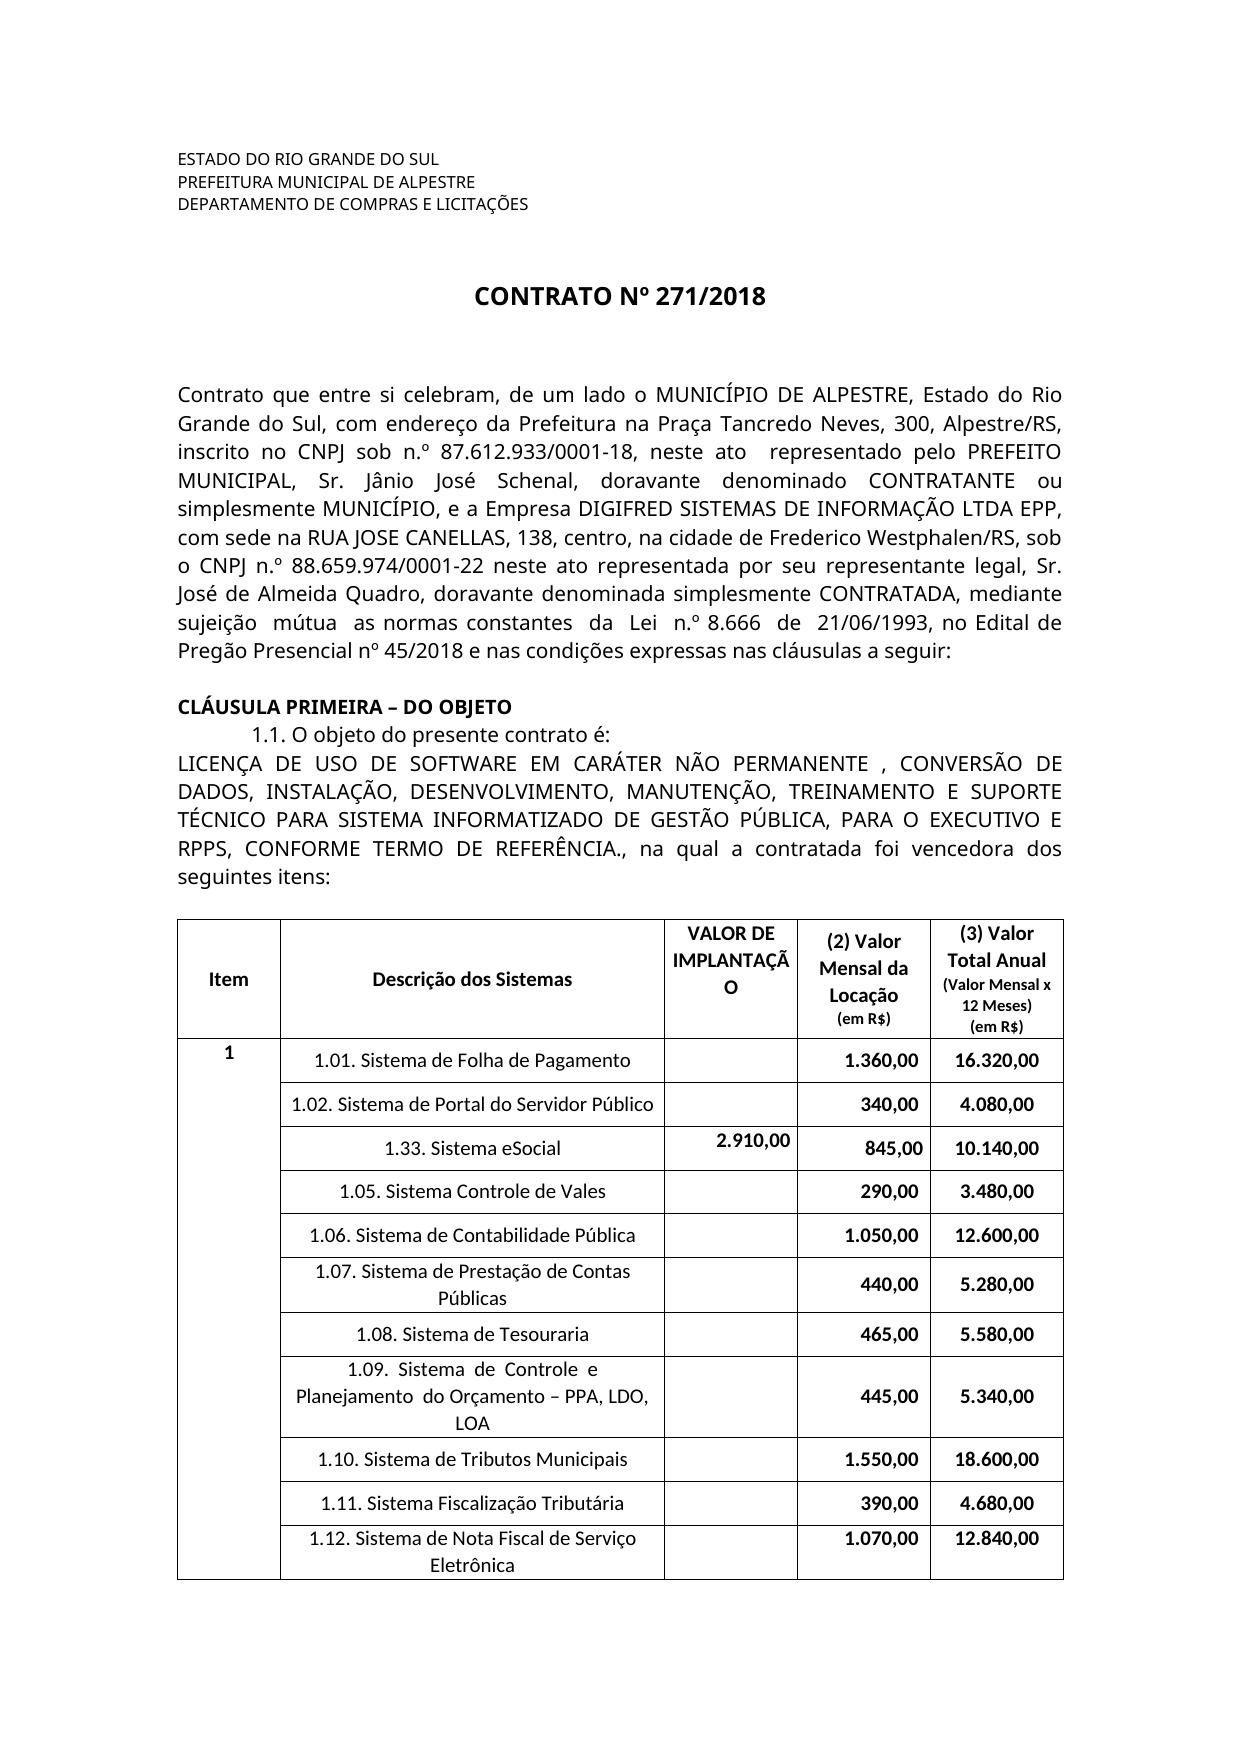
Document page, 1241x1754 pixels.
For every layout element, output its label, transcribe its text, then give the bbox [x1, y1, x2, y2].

table_cell 1.360,00 [798, 1039, 930, 1082]
table_cell [665, 1039, 797, 1082]
text LICENÇA DE USO DE SOFTWARE EM CARÁTER NÃO PERMANENTE , CONVERSÃO DE DADOS, INSTALAÇÃO, DESENVOLVIMENTO, MANUTENÇÃO, TREINAMENTO E SUPORTE TÉCNICO PARA SISTEMA INFORMATIZADO DE GESTÃO PÚBLICA, PARA O EXECUTIVO E RPPS, CONFORME TERMO DE REFERÊNCIA., na qual a contratada foi vencedora dos seguintes itens: [177, 749, 1063, 891]
table_cell [665, 1258, 797, 1312]
table_cell [665, 1171, 797, 1213]
table_cell 18.600,00 [931, 1438, 1063, 1481]
table_cell 5.580,00 [931, 1313, 1063, 1356]
table_cell 5.280,00 [931, 1258, 1063, 1312]
table_cell 5.340,00 [931, 1357, 1063, 1437]
table_cell [665, 1357, 797, 1437]
table_cell 1.550,00 [798, 1438, 930, 1481]
table_cell 1.09. Sistema de Controle e Planejamento do Orçamento – PPA, LDO, LOA [281, 1357, 664, 1437]
table_cell 1.01. Sistema de Folha de Pagamento [281, 1039, 664, 1082]
table_cell 4.680,00 [931, 1482, 1063, 1524]
table_cell 10.140,00 [931, 1127, 1063, 1169]
table_cell 1.33. Sistema eSocial [281, 1127, 664, 1169]
table_cell [665, 1438, 797, 1481]
table_header VALOR DE IMPLANTAÇÃO [665, 920, 797, 1038]
table_cell 290,00 [798, 1171, 930, 1213]
table_cell [665, 1482, 797, 1524]
table_cell [665, 1083, 797, 1126]
table_cell 445,00 [798, 1357, 930, 1437]
table_cell 465,00 [798, 1313, 930, 1356]
table_header (3) Valor Total Anual (Valor Mensal x 12 Meses) (em R$) [931, 920, 1063, 1038]
table_cell [665, 1526, 797, 1579]
table_cell 1.10. Sistema de Tributos Municipais [281, 1438, 664, 1481]
table_header Item [178, 920, 280, 1038]
table_cell 1 [178, 1039, 280, 1579]
table_cell 1.11. Sistema Fiscalização Tributária [281, 1482, 664, 1524]
table_cell 1.05. Sistema Controle de Vales [281, 1171, 664, 1213]
text PREFEITURA MUNICIPAL DE ALPESTRE [177, 170, 1063, 193]
text CONTRATO Nº 271/2018 [177, 278, 1063, 312]
table_cell 1.070,00 [798, 1526, 930, 1579]
text CLÁUSULA PRIMEIRA – DO OBJETO [177, 693, 1063, 720]
table_cell 16.320,00 [931, 1039, 1063, 1082]
table_cell 1.050,00 [798, 1214, 930, 1257]
table_cell 845,00 [798, 1127, 930, 1169]
table_cell 4.080,00 [931, 1083, 1063, 1126]
text DEPARTAMENTO DE COMPRAS E LICITAÇÕES [177, 193, 1063, 216]
table_header Descrição dos Sistemas [281, 920, 664, 1038]
table_cell 340,00 [798, 1083, 930, 1126]
table_cell [665, 1214, 797, 1257]
table_cell 1.12. Sistema de Nota Fiscal de Serviço Eletrônica [281, 1526, 664, 1579]
text Contrato que entre si celebram, de um lado o MUNICÍPIO DE ALPESTRE, Estado do Rio Grande do Sul, com endereço da Prefeitura na Praça Tancredo Neves, 300, Alpestre/RS, inscrito no CNPJ sob n.º 87.612.933/0001-18, neste ato representado pelo PREFEITO MUNICIPAL, Sr. Jânio José Schenal, doravante denominado CONTRATANTE ou simplesmente MUNICÍPIO, e a Empresa DIGIFRED SISTEMAS DE INFORMAÇÃO LTDA EPP, com sede na RUA JOSE CANELLAS, 138, centro, na cidade de Frederico Westphalen/RS, sob o CNPJ n.º 88.659.974/0001-22 neste ato representada por seu representante legal, Sr. José de Almeida Quadro, doravante denominada simplesmente CONTRATADA, mediante sujeição mútua as normas constantes da Lei n.º 8.666 de 21/06/1993, no Edital de Pregão Presencial nº 45/2018 e nas condições expressas nas cláusulas a seguir: [177, 380, 1063, 665]
table_cell 12.600,00 [931, 1214, 1063, 1257]
table_cell 1.02. Sistema de Portal do Servidor Público [281, 1083, 664, 1126]
table_cell 2.910,00 [665, 1127, 797, 1169]
table_cell 3.480,00 [931, 1171, 1063, 1213]
table_header (2) Valor Mensal da Locação (em R$) [798, 920, 930, 1038]
text ESTADO DO RIO GRANDE DO SUL [177, 148, 1063, 170]
table_cell 390,00 [798, 1482, 930, 1524]
table_cell 1.07. Sistema de Prestação de Contas Públicas [281, 1258, 664, 1312]
table_cell 1.06. Sistema de Contabilidade Pública [281, 1214, 664, 1257]
table_cell [665, 1313, 797, 1356]
table_cell 1.08. Sistema de Tesouraria [281, 1313, 664, 1356]
table_cell 440,00 [798, 1258, 930, 1312]
text 1.1. O objeto do presente contrato é: [177, 720, 1063, 749]
table_cell 12.840,00 [931, 1526, 1063, 1579]
